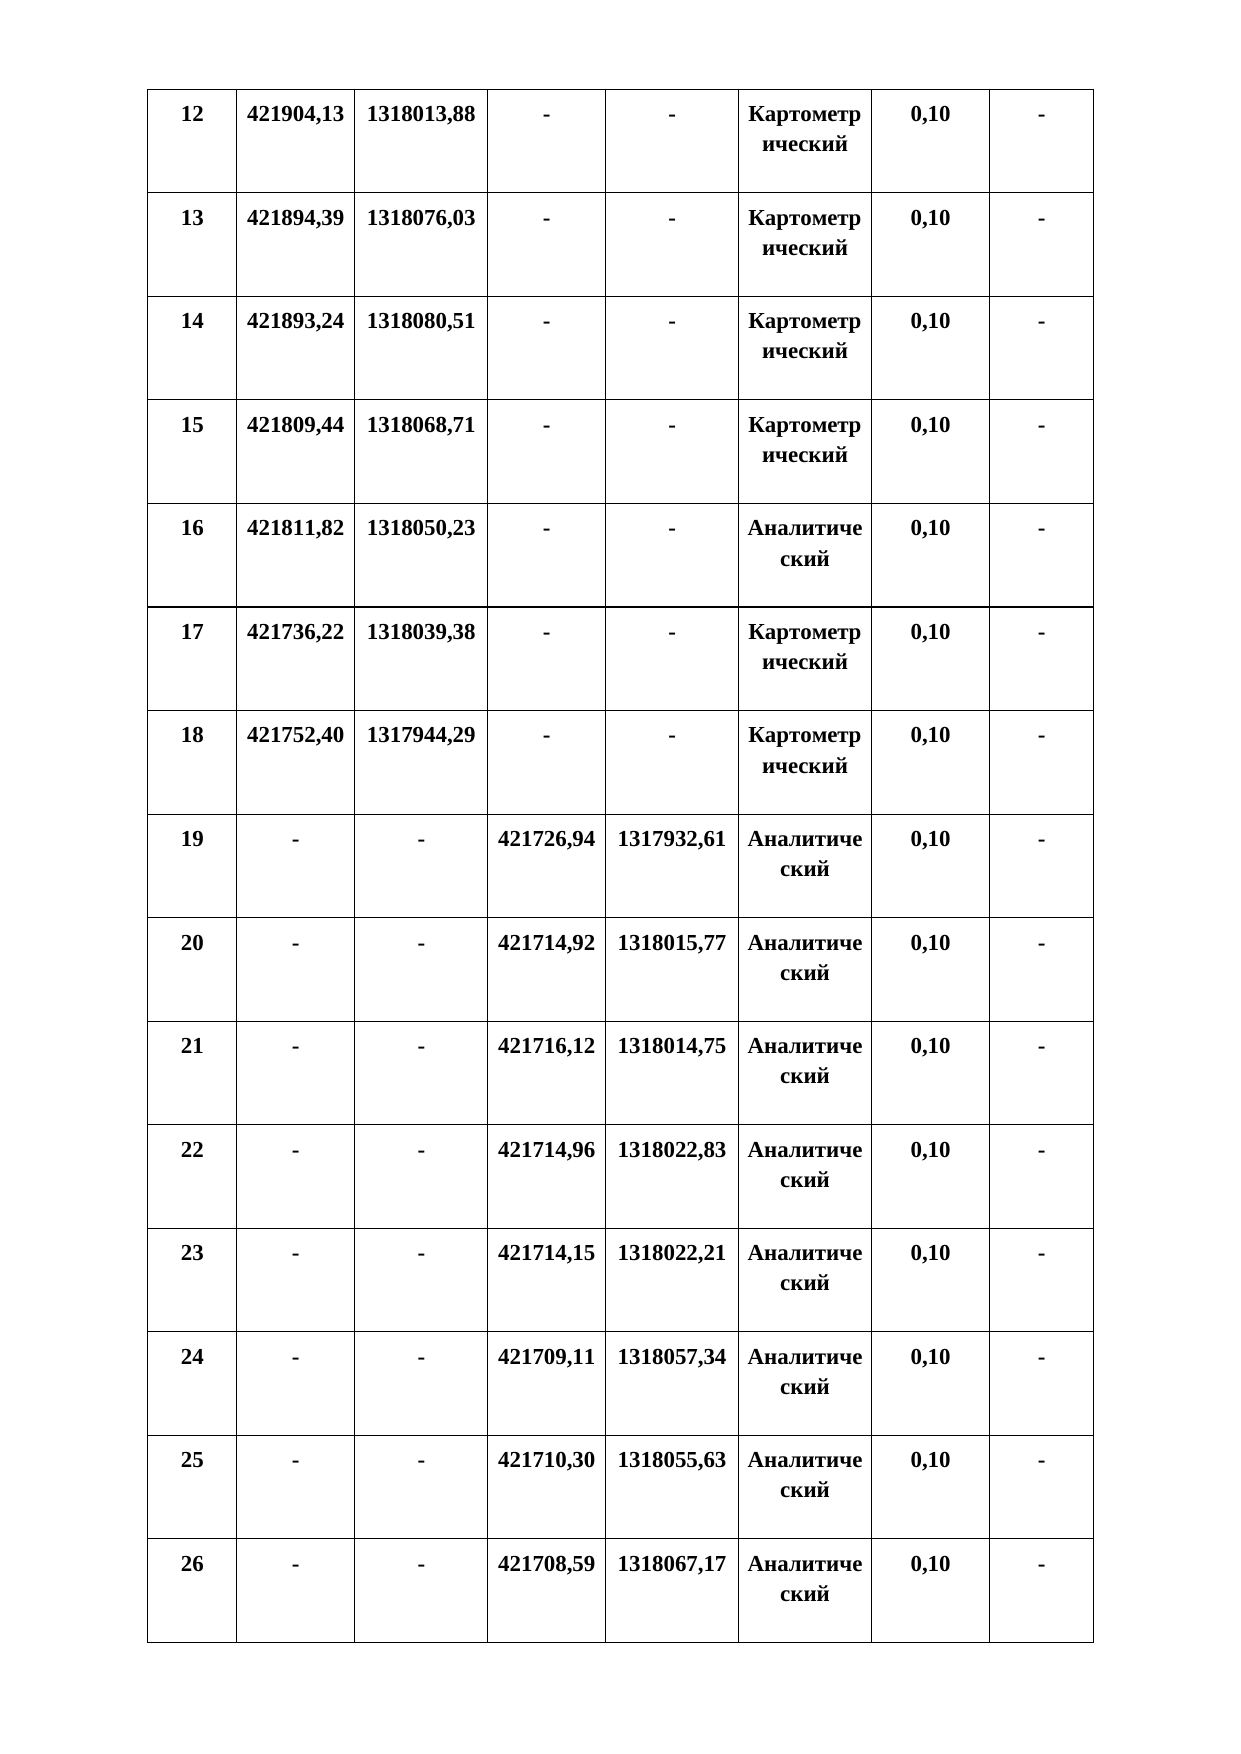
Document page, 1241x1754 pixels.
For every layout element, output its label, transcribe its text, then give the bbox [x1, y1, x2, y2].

table_cell Картометрический [739, 608, 871, 710]
table_cell Аналитический [739, 1125, 871, 1228]
table_cell 24 [148, 1332, 236, 1435]
table_cell 421726,94 [488, 815, 605, 917]
table_cell 1318050,23 [355, 504, 487, 606]
table_cell - [237, 1539, 354, 1642]
table_cell - [237, 918, 354, 1021]
table_cell 1318039,38 [355, 608, 487, 710]
table_cell 421736,22 [237, 608, 354, 710]
table_cell 19 [148, 815, 236, 917]
table_cell - [488, 193, 605, 296]
table_cell 421710,30 [488, 1436, 605, 1538]
table_cell Аналитический [739, 815, 871, 917]
table_cell - [355, 1229, 487, 1331]
table_cell 20 [148, 918, 236, 1021]
table_cell 0,10 [872, 1332, 989, 1435]
table_cell 421714,96 [488, 1125, 605, 1228]
table_cell Аналитический [739, 1436, 871, 1538]
table_cell - [355, 1539, 487, 1642]
table_cell 0,10 [872, 504, 989, 606]
table_cell - [237, 1022, 354, 1124]
table_cell - [355, 815, 487, 917]
table_cell - [355, 918, 487, 1021]
table_cell - [990, 504, 1093, 606]
table_cell - [606, 608, 738, 710]
table_cell 21 [148, 1022, 236, 1124]
table_cell 0,10 [872, 918, 989, 1021]
table_cell Аналитический [739, 1332, 871, 1435]
table_cell - [990, 815, 1093, 917]
table_cell 0,10 [872, 1125, 989, 1228]
table_cell Картометрический [739, 297, 871, 399]
table_cell 0,10 [872, 608, 989, 710]
table_cell - [488, 711, 605, 813]
table_cell Картометрический [739, 400, 871, 503]
table_cell 421714,15 [488, 1229, 605, 1331]
table_cell - [990, 400, 1093, 503]
table_cell - [606, 193, 738, 296]
table_cell 14 [148, 297, 236, 399]
table_cell 18 [148, 711, 236, 813]
table_cell - [606, 400, 738, 503]
table_cell - [237, 1436, 354, 1538]
table_cell - [990, 1229, 1093, 1331]
table_cell 1317932,61 [606, 815, 738, 917]
table_cell Аналитический [739, 1539, 871, 1642]
table_cell 16 [148, 504, 236, 606]
table_cell - [488, 608, 605, 710]
table_cell 25 [148, 1436, 236, 1538]
table_cell Аналитический [739, 504, 871, 606]
table_cell - [990, 1125, 1093, 1228]
table_cell - [355, 1125, 487, 1228]
table_cell 22 [148, 1125, 236, 1228]
table_cell 1318022,21 [606, 1229, 738, 1331]
table_cell 0,10 [872, 400, 989, 503]
table_cell Аналитический [739, 1022, 871, 1124]
table_cell 0,10 [872, 297, 989, 399]
table_cell - [488, 400, 605, 503]
table_cell 421708,59 [488, 1539, 605, 1642]
table_cell - [990, 90, 1093, 192]
table_cell 1318015,77 [606, 918, 738, 1021]
table_cell Картометрический [739, 90, 871, 192]
table_cell - [990, 1022, 1093, 1124]
table_cell - [606, 504, 738, 606]
table_cell - [606, 90, 738, 192]
table_cell 421716,12 [488, 1022, 605, 1124]
table_cell - [237, 1229, 354, 1331]
table_cell 26 [148, 1539, 236, 1642]
table_cell - [488, 90, 605, 192]
table_cell - [990, 1539, 1093, 1642]
table_cell 1318022,83 [606, 1125, 738, 1228]
table_cell - [237, 815, 354, 917]
table_cell 1317944,29 [355, 711, 487, 813]
table_cell - [355, 1022, 487, 1124]
table_cell 17 [148, 608, 236, 710]
table_cell 0,10 [872, 1022, 989, 1124]
table_cell 1318055,63 [606, 1436, 738, 1538]
table_cell 15 [148, 400, 236, 503]
table_cell 421894,39 [237, 193, 354, 296]
table_cell - [990, 1436, 1093, 1538]
table_cell 1318068,71 [355, 400, 487, 503]
table_cell 1318013,88 [355, 90, 487, 192]
table_cell - [237, 1125, 354, 1228]
table_cell 0,10 [872, 815, 989, 917]
table_cell 0,10 [872, 1229, 989, 1331]
table_cell 1318057,34 [606, 1332, 738, 1435]
table_cell 0,10 [872, 193, 989, 296]
table_cell 0,10 [872, 90, 989, 192]
table_cell 1318014,75 [606, 1022, 738, 1124]
table_cell Картометрический [739, 711, 871, 813]
table_cell - [355, 1332, 487, 1435]
table_cell - [606, 297, 738, 399]
table_cell - [990, 608, 1093, 710]
table_cell - [990, 297, 1093, 399]
table_cell - [990, 1332, 1093, 1435]
table_cell 421811,82 [237, 504, 354, 606]
table_cell - [488, 504, 605, 606]
table_cell 421809,44 [237, 400, 354, 503]
table_cell Картометрический [739, 193, 871, 296]
table_cell 0,10 [872, 1539, 989, 1642]
table_cell 1318080,51 [355, 297, 487, 399]
table_cell 0,10 [872, 1436, 989, 1538]
table_cell 421709,11 [488, 1332, 605, 1435]
table_cell - [355, 1436, 487, 1538]
table_cell 421714,92 [488, 918, 605, 1021]
table_cell - [237, 1332, 354, 1435]
table_cell 12 [148, 90, 236, 192]
table_cell - [488, 297, 605, 399]
table_cell - [990, 918, 1093, 1021]
table_cell - [606, 711, 738, 813]
table_cell 0,10 [872, 711, 989, 813]
table_cell Аналитический [739, 1229, 871, 1331]
table_cell 421752,40 [237, 711, 354, 813]
table_cell - [990, 711, 1093, 813]
table_cell 13 [148, 193, 236, 296]
table_cell 421904,13 [237, 90, 354, 192]
table_cell 23 [148, 1229, 236, 1331]
table_cell - [990, 193, 1093, 296]
table_cell Аналитический [739, 918, 871, 1021]
table_cell 421893,24 [237, 297, 354, 399]
table_cell 1318067,17 [606, 1539, 738, 1642]
table_cell 1318076,03 [355, 193, 487, 296]
